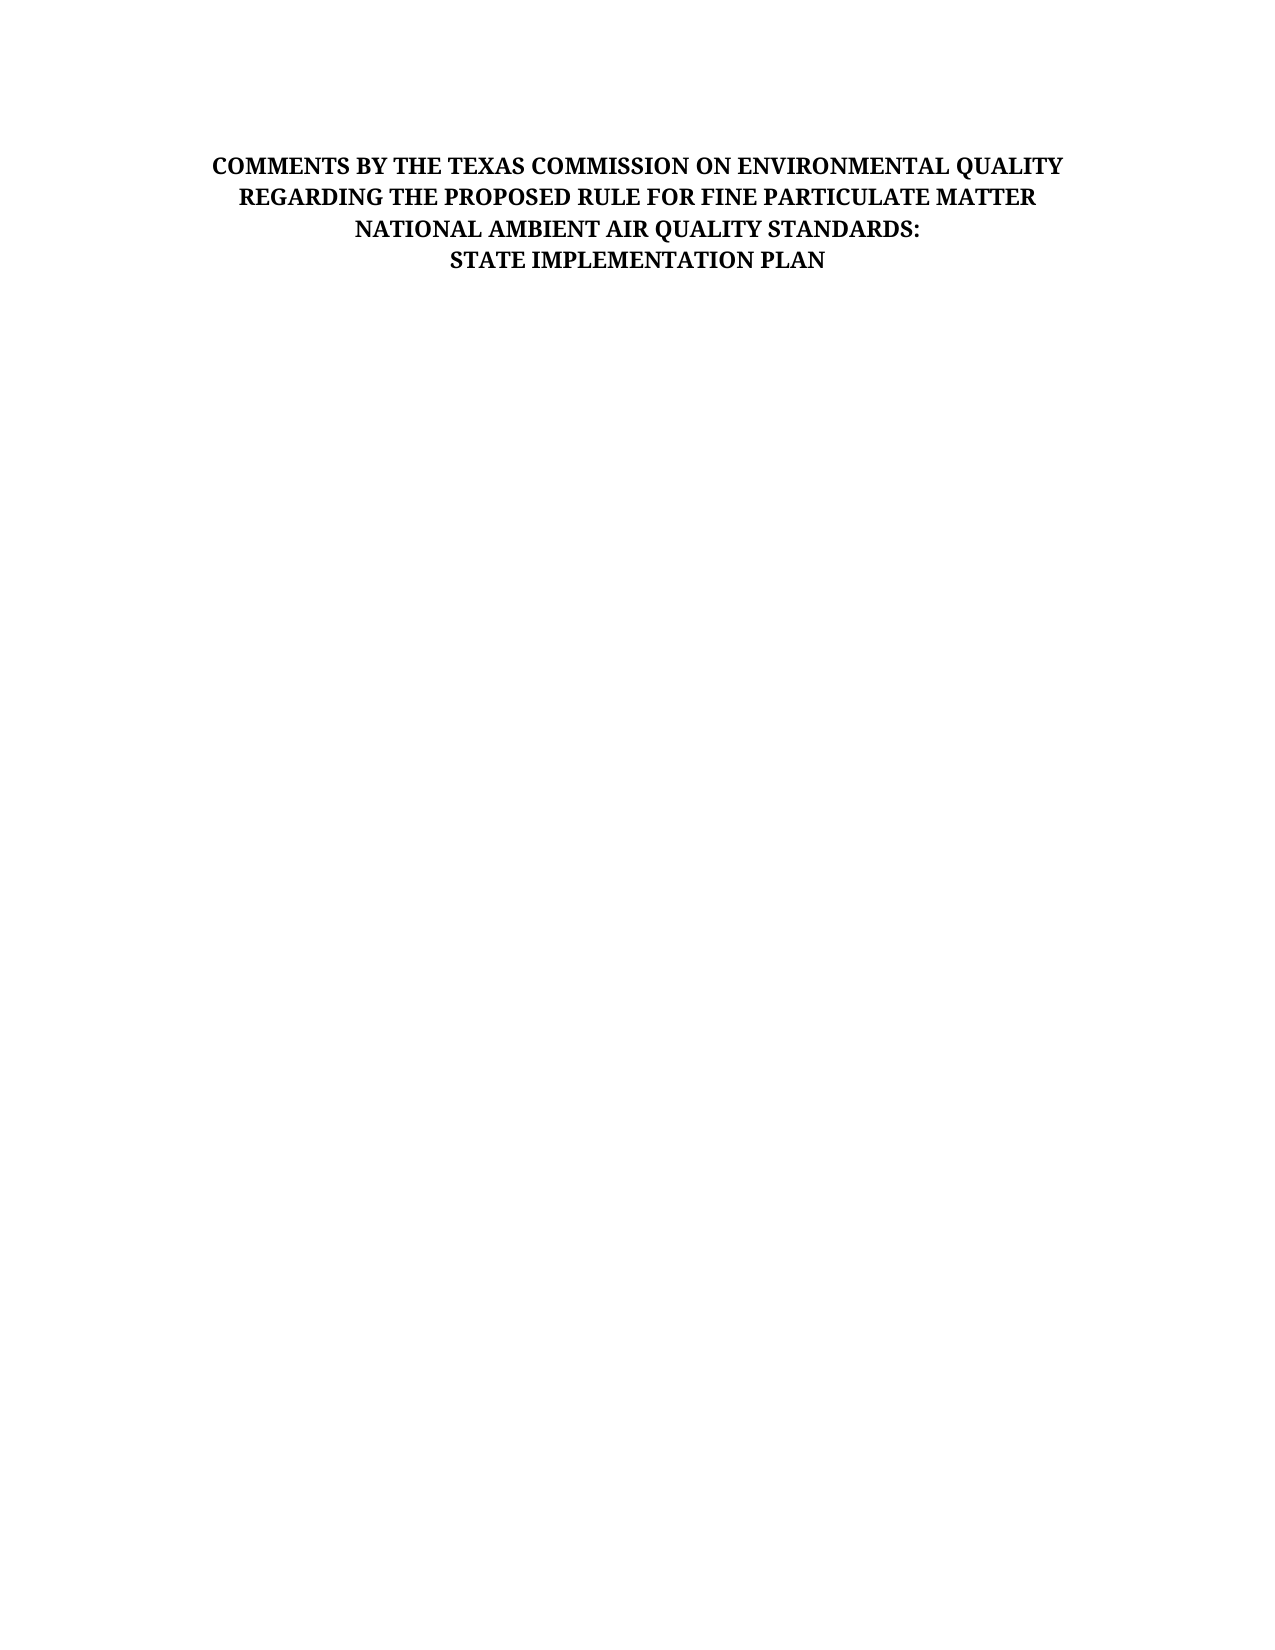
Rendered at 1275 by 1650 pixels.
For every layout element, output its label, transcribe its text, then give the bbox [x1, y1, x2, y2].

subtitle Regarding THE PROPOSED RULE FOR FINE PARTICULATE MATTER [150, 181, 1125, 212]
subtitle Comments by the Texas Commission on Environmental Quality [150, 150, 1125, 181]
subtitle NATIONAL AMBIENT AIR QUALITY STANDARDS: [150, 212, 1125, 244]
subtitle STATE IMPLEMENTATION PLAN [150, 244, 1125, 275]
